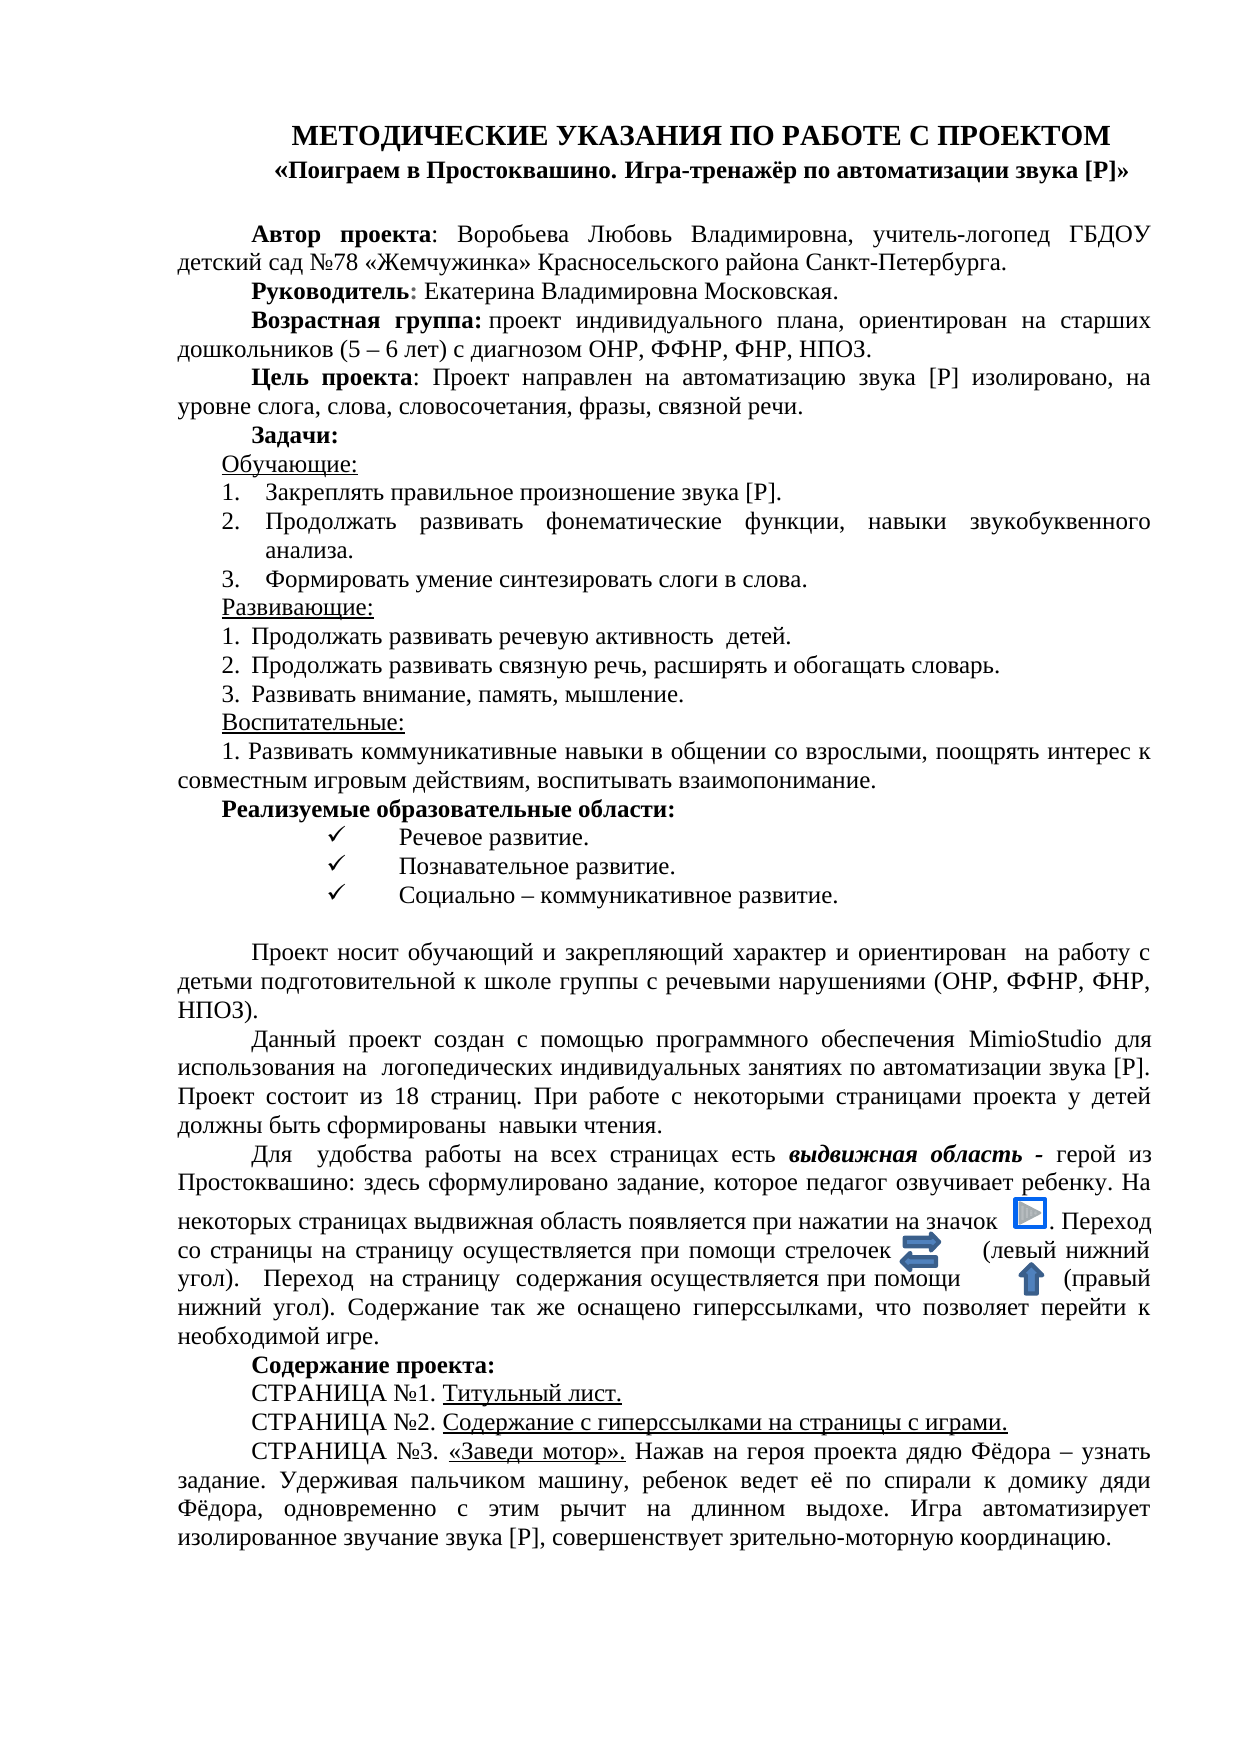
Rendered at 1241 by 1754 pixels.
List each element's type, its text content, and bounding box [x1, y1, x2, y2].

text Задачи: [177, 420, 1152, 449]
text Цель проекта: Проект направлен на автоматизацию звука [Р] изолировано, на уровне слога, слова, словосочетания, фразы, связной речи. [177, 362, 1152, 420]
text Содержание проекта: [177, 1350, 1152, 1378]
text Развивающие: [148, 592, 1152, 621]
text «Поиграем в Простоквашино. Игра-тренажёр по автоматизации звука [Р]» [177, 152, 1152, 185]
text МЕТОДИЧЕСКИЕ УКАЗАНИЯ ПО РАБОТЕ С ПРОЕКТОМ [177, 118, 1152, 152]
text Проект носит обучающий и закрепляющий характер и ориентирован на работу с детьми подготовительной к школе группы с речевыми нарушениями (ОНР, ФФНР, ФНР, НПОЗ). [177, 937, 1152, 1024]
text Реализуемые образовательные области: [148, 794, 1152, 822]
text Для удобства работы на всех страницах есть выдвижная область - герой из Простоквашино: здесь сформулировано задание, которое педагог озвучивает ребенку. На некоторых страницах выдвижная область появляется при нажатии на значок . Переход со страницы на страницу осуществляется при помощи стрелочек (левый нижний угол). Переход на страницу содержания осуществляется при помощи (правый нижний угол). Содержание так же оснащено гиперссылками, что позволяет перейти к необходимой игре. [177, 1139, 1152, 1350]
list Речевое развитие. [252, 822, 1152, 851]
text 2. Продолжать развивать связную речь, расширять и обогащать словарь. [148, 650, 1152, 679]
text Автор проекта: Воробьева Любовь Владимировна, учитель-логопед ГБДОУ детский сад №78 «Жемчужинка» Красносельского района Санкт-Петербурга. [177, 219, 1152, 276]
text 3. Развивать внимание, память, мышление. [148, 679, 1152, 707]
text СТРАНИЦА №3. «Заведи мотор». Нажав на героя проекта дядю Фёдора – узнать задание. Удерживая пальчиком машину, ребенок ведет её по спирали к домику дяди Фёдора, одновременно с этим рычит на длинном выдохе. Игра автоматизирует изолированное звучание звука [Р], совершенствует зрительно-моторную координацию. [177, 1436, 1152, 1551]
text Руководитель: Екатерина Владимировна Московская. [177, 276, 1152, 305]
list Познавательное развитие. [252, 851, 1152, 880]
text Данный проект создан с помощью программного обеспечения MimioStudio для использования на логопедических индивидуальных занятиях по автоматизации звука [Р]. Проект состоит из 18 страниц. При работе с некоторыми страницами проекта у детей должны быть сформированы навыки чтения. [177, 1024, 1152, 1139]
text СТРАНИЦА №1. Титульный лист. [177, 1378, 1152, 1407]
list Продолжать развивать фонематические функции, навыки звукобуквенного анализа. [221, 506, 1152, 564]
text Возрастная группа: проект индивидуального плана, ориентирован на старших дошкольников (5 – 6 лет) с диагнозом ОНР, ФФНР, ФНР, НПОЗ. [177, 305, 1152, 362]
list Закреплять правильное произношение звука [Р]. [221, 477, 1152, 506]
text 1. Продолжать развивать речевую активность детей. [148, 621, 1152, 650]
text 1. Развивать коммуникативные навыки в общении со взрослыми, поощрять интерес к совместным игровым действиям, воспитывать взаимопонимание. [177, 736, 1152, 794]
text Обучающие: [148, 449, 1152, 477]
list Формировать умение синтезировать слоги в слова. [221, 564, 1152, 592]
text Воспитательные: [177, 707, 1152, 736]
list Социально – коммуникативное развитие. [252, 880, 1152, 909]
text СТРАНИЦА №2. Содержание с гиперссылками на страницы с играми. [177, 1407, 1152, 1436]
